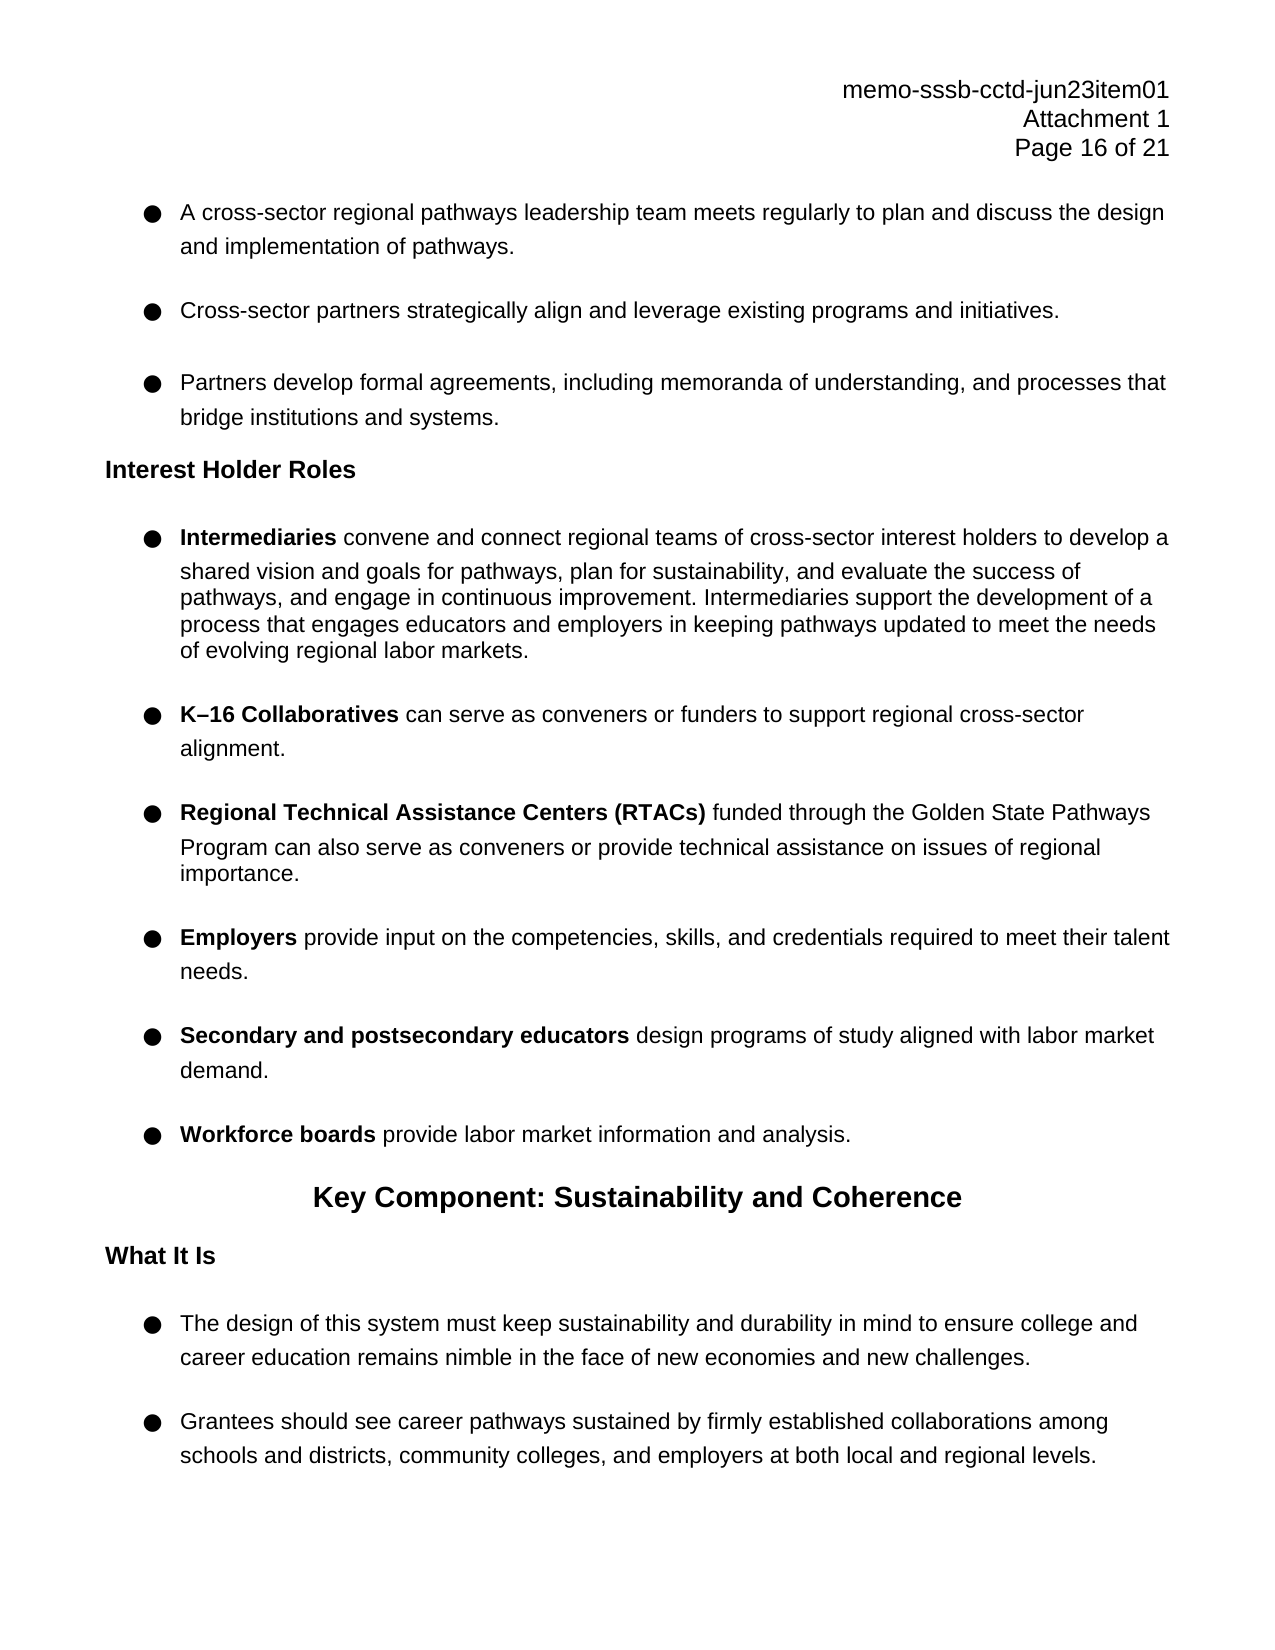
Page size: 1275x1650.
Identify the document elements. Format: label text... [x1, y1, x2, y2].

list Secondary and postsecondary educators design programs of study aligned with labor market demand. [142, 1010, 1170, 1083]
list Workforce boards provide labor market information and analysis. [142, 1108, 1170, 1155]
list Grantees should see career pathways sustained by firmly established collaborations among schools and districts, community colleges, and employers at both local and regional levels. [142, 1396, 1170, 1469]
list Intermediaries convene and connect regional teams of cross-sector interest holders to develop a shared vision and goals for pathways, plan for sustainability, and evaluate the success of pathways, and engage in continuous improvement. Intermediaries support the development of a process that engages educators and employers in keeping pathways updated to meet the needs of evolving regional labor markets. [142, 511, 1170, 663]
list A cross-sector regional pathways leadership team meets regularly to plan and discuss the design and implementation of pathways. [142, 186, 1170, 259]
list K–16 Collaboratives can serve as conveners or funders to support regional cross-sector alignment. [142, 688, 1170, 762]
list The design of this system must keep sustainability and durability in mind to ensure college and career education remains nimble in the face of new economies and new challenges. [142, 1297, 1170, 1371]
subtitle Key Component: Sustainability and Coherence [105, 1180, 1170, 1213]
subtitle Interest Holder Roles [105, 455, 1170, 484]
list Employers provide input on the competencies, skills, and credentials required to meet their talent needs. [142, 911, 1170, 985]
list Partners develop formal agreements, including memoranda of understanding, and processes that bridge institutions and systems. [142, 357, 1170, 430]
subtitle What It Is [105, 1241, 1170, 1270]
list Regional Technical Assistance Centers (RTACs) funded through the Golden State Pathways Program can also serve as conveners or provide technical assistance on issues of regional importance. [142, 787, 1170, 886]
list Cross-sector partners strategically align and leverage existing programs and initiatives. [142, 284, 1170, 332]
